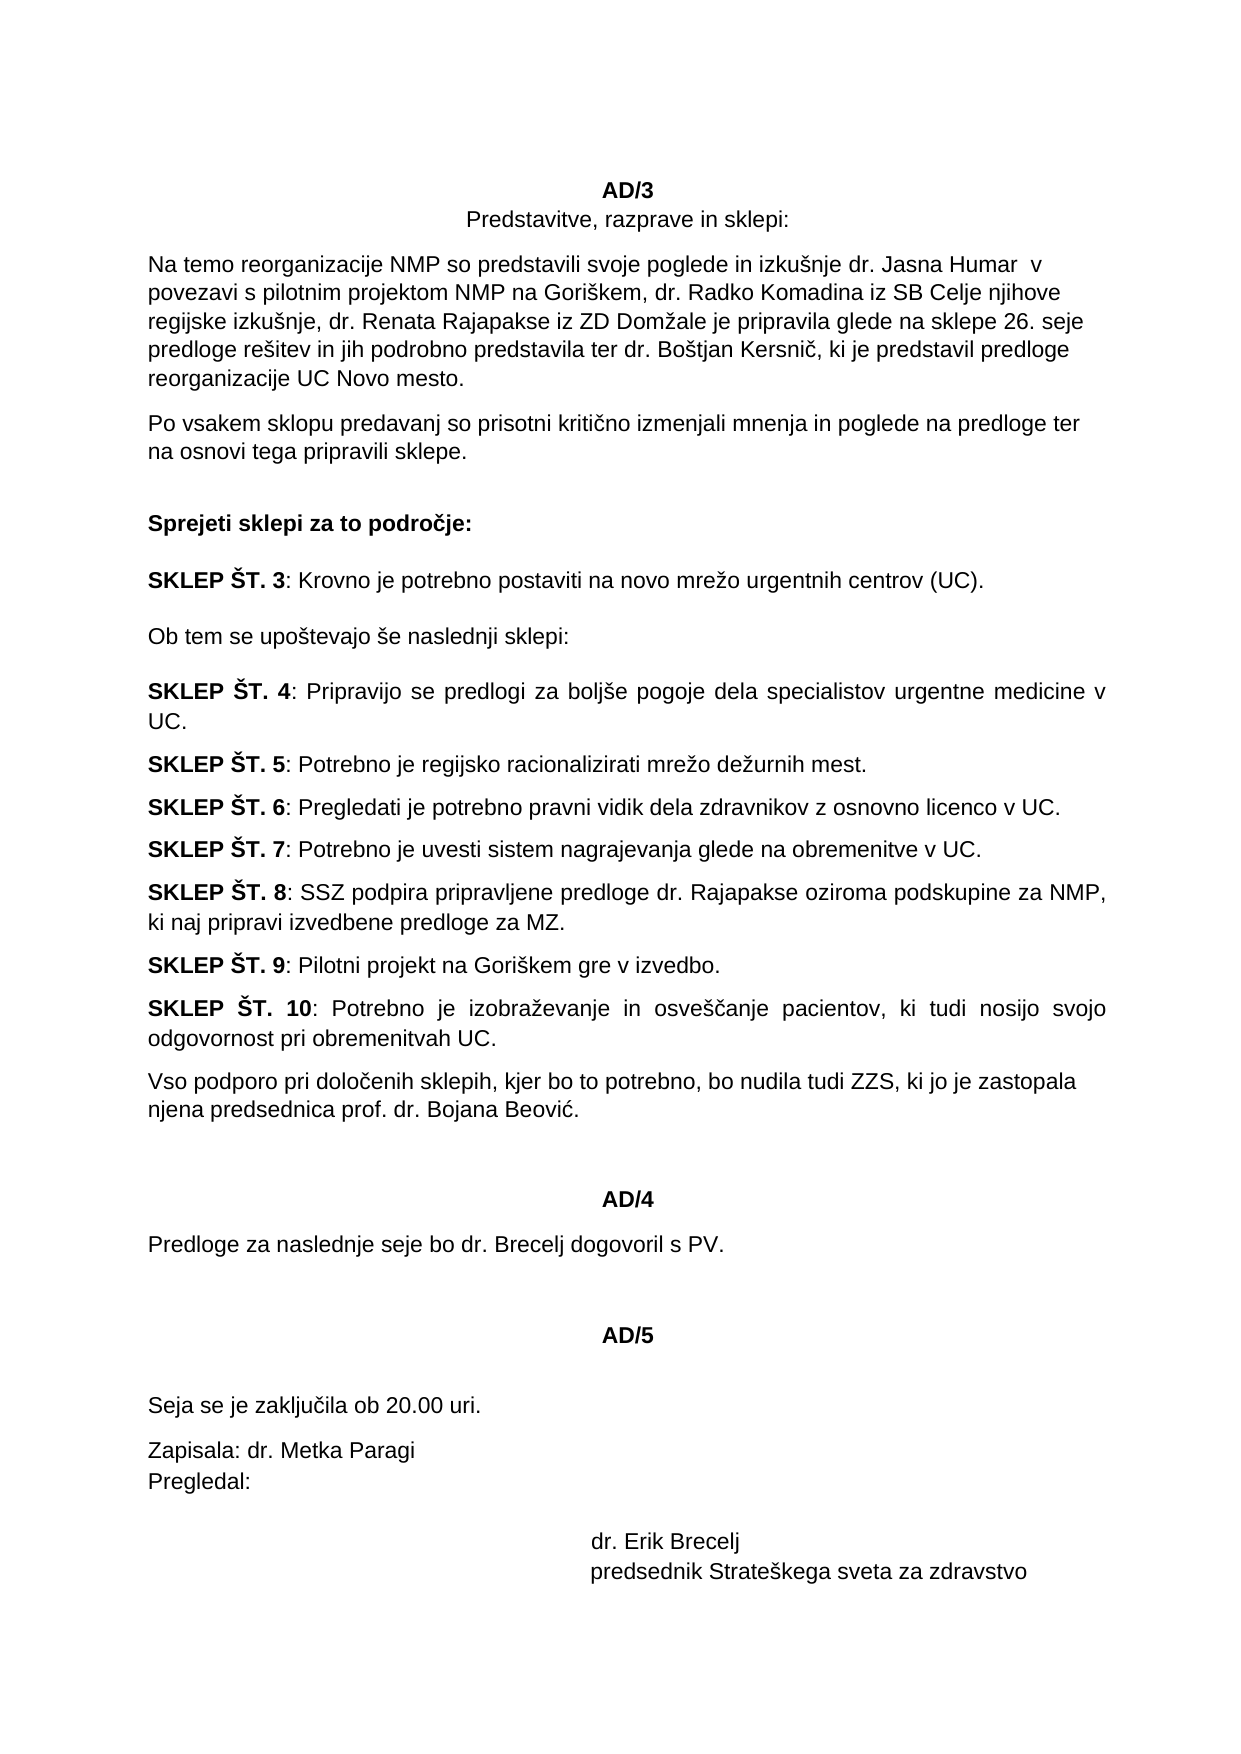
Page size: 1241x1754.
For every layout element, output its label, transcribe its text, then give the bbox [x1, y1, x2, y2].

text AD/4 [148, 1186, 1107, 1213]
text Ob tem se upoštevajo še naslednji sklepi: [148, 623, 1107, 649]
text Pregledal: [148, 1468, 1107, 1494]
text AD/3 Predstavitve, razprave in sklepi: [148, 177, 1107, 232]
text Po vsakem sklopu predavanj so prisotni kritično izmenjali mnenja in poglede na predloge ter na osnovi tega pripravili sklepe. [148, 409, 1107, 464]
text SKLEP ŠT. 8: SSZ podpira pripravljene predloge dr. Rajapakse oziroma podskupine za NMP, ki naj pripravi izvedbene predloge za MZ. [148, 879, 1107, 936]
text SKLEP ŠT. 9: Pilotni projekt na Goriškem gre v izvedbo. [148, 952, 1107, 978]
text Sprejeti sklepi za to področje: [148, 509, 1107, 536]
text Zapisala: dr. Metka Paragi [148, 1437, 1107, 1464]
text Seja se je zaključila ob 20.00 uri. [148, 1392, 1107, 1419]
text Vso podporo pri določenih sklepih, kjer bo to potrebno, bo nudila tudi ZZS, ki jo je zastopala njena predsednica prof. dr. Bojana Beović. [148, 1068, 1107, 1122]
text SKLEP ŠT. 5: Potrebno je regijsko racionalizirati mrežo dežurnih mest. [148, 751, 1107, 777]
text SKLEP ŠT. 7: Potrebno je uvesti sistem nagrajevanja glede na obremenitve v UC. [148, 836, 1107, 863]
text SKLEP ŠT. 6: Pregledati je potrebno pravni vidik dela zdravnikov z osnovno licenco v UC. [148, 794, 1107, 820]
text dr. Erik Brecelj [590, 1528, 1107, 1554]
text SKLEP ŠT. 3: Krovno je potrebno postaviti na novo mrežo urgentnih centrov (UC). [148, 567, 1107, 593]
text Na temo reorganizacije NMP so predstavili svoje poglede in izkušnje dr. Jasna Humar v povezavi s pilotnim projektom NMP na Goriškem, dr. Radko Komadina iz SB Celje njihove regijske izkušnje, dr. Renata Rajapakse iz ZD Domžale je pripravila glede na sklepe 26. seje predloge rešitev in jih podrobno predstavila ter dr. Boštjan Kersnič, ki je predstavil predloge reorganizacije UC Novo mesto. [148, 251, 1107, 391]
text predsednik Strateškega sveta za zdravstvo [516, 1558, 1107, 1585]
text SKLEP ŠT. 10: Potrebno je izobraževanje in osveščanje pacientov, ki tudi nosijo svojo odgovornost pri obremenitvah UC. [148, 995, 1107, 1051]
text SKLEP ŠT. 4: Pripravijo se predlogi za boljše pogoje dela specialistov urgentne medicine v UC. [148, 678, 1107, 735]
text Predloge za naslednje seje bo dr. Brecelj dogovoril s PV. [148, 1231, 1107, 1258]
text AD/5 [148, 1322, 1107, 1374]
